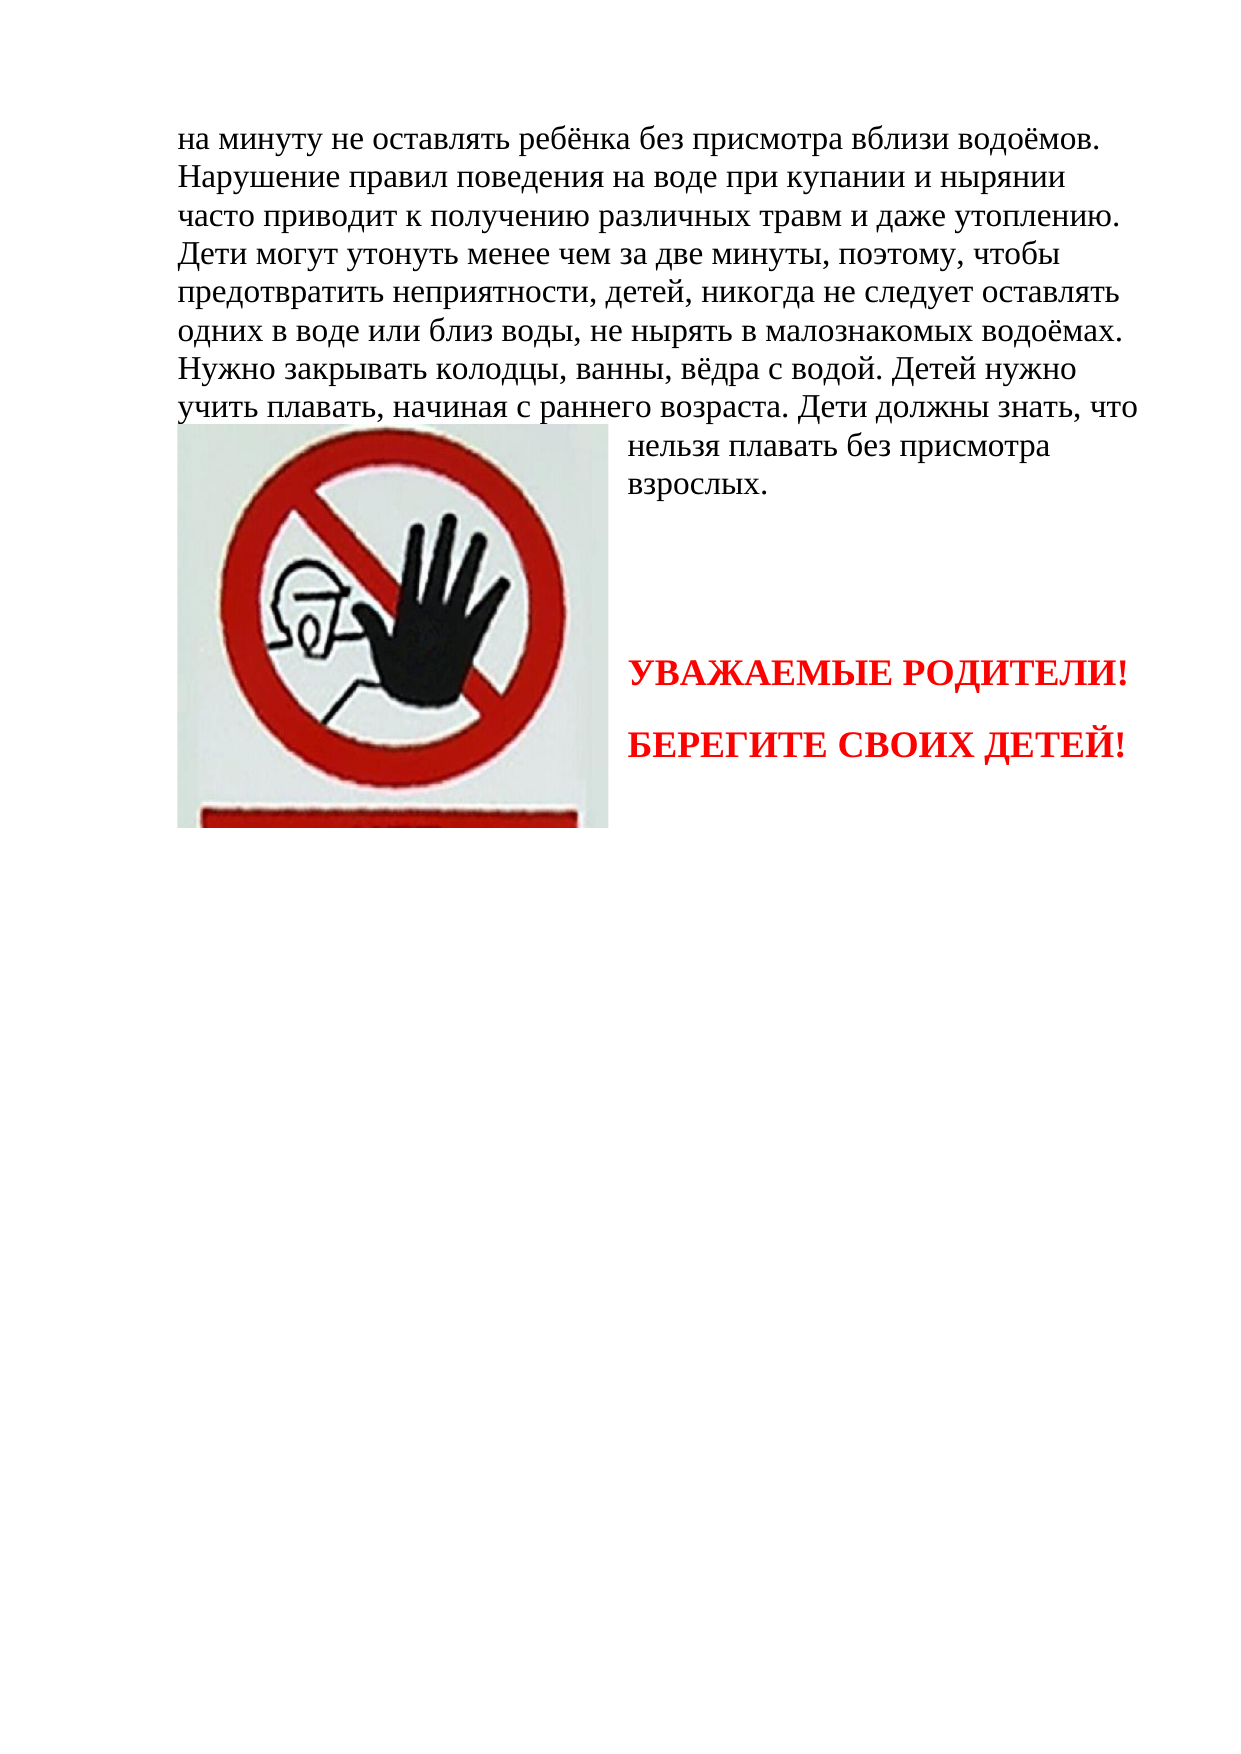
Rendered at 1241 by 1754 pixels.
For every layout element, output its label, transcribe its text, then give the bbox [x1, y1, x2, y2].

text БЕРЕГИТЕ СВОИХ ДЕТЕЙ! [609, 722, 1152, 766]
picture [177, 424, 609, 828]
text УВАЖАЕМЫЕ РОДИТЕЛИ! [609, 650, 1152, 693]
